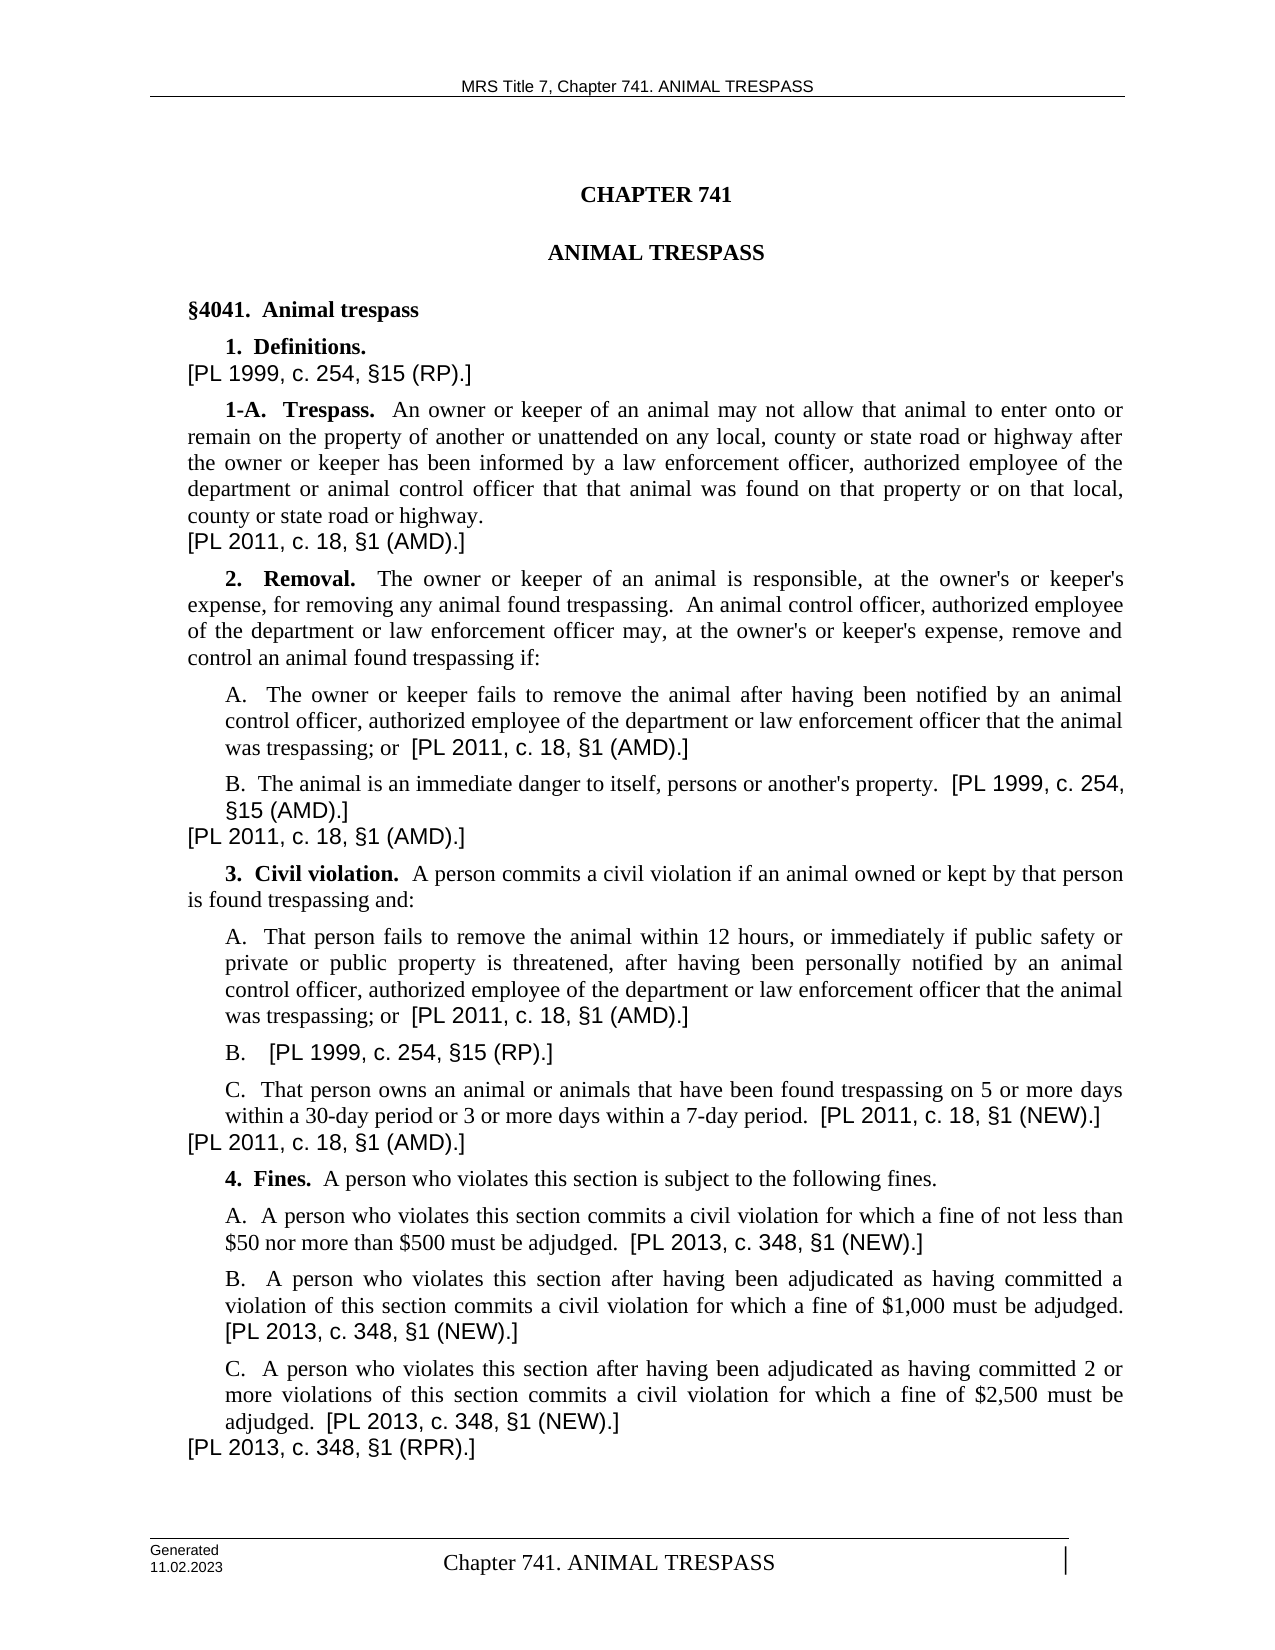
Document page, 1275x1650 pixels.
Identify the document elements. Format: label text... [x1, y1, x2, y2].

text [PL 2011, c. 18, §1 (AMD).] [187, 1129, 1125, 1155]
text 3. Civil violation. A person commits a civil violation if an animal owned or kept by that person is found trespassing and: [187, 860, 1125, 913]
text CHAPTER 741 [187, 181, 1125, 208]
text 1. Definitions. [187, 333, 1125, 359]
text B. The animal is an immediate danger to itself, persons or another's property. [PL 1999, c. 254, §15 (AMD).] [225, 770, 1125, 823]
text A. The owner or keeper fails to remove the animal after having been notified by an animal control officer, authorized employee of the department or law enforcement officer that the animal was trespassing; or [PL 2011, c. 18, §1 (AMD).] [225, 681, 1125, 760]
text A. That person fails to remove the animal within 12 hours, or immediately if public safety or private or public property is threatened, after having been personally notified by an animal control officer, authorized employee of the department or law enforcement officer that the animal was trespassing; or [PL 2011, c. 18, §1 (AMD).] [225, 923, 1125, 1028]
text C. A person who violates this section after having been adjudicated as having committed 2 or more violations of this section commits a civil violation for which a fine of $2,500 must be adjudged. [PL 2013, c. 348, §1 (NEW).] [225, 1355, 1125, 1434]
text 4. Fines. A person who violates this section is subject to the following fines. [187, 1165, 1125, 1192]
text [PL 1999, c. 254, §15 (RP).] [187, 359, 1125, 386]
text 2. Removal. The owner or keeper of an animal is responsible, at the owner's or keeper's expense, for removing any animal found trespassing. An animal control officer, authorized employee of the department or law enforcement officer may, at the owner's or keeper's expense, remove and control an animal found trespassing if: [187, 565, 1125, 670]
text §4041. Animal trespass [187, 296, 1125, 323]
text B. A person who violates this section after having been adjudicated as having committed a violation of this section commits a civil violation for which a fine of $1,000 must be adjudged. [PL 2013, c. 348, §1 (NEW).] [225, 1265, 1125, 1344]
text C. That person owns an animal or animals that have been found trespassing on 5 or more days within a 30-day period or 3 or more days within a 7-day period. [PL 2011, c. 18, §1 (NEW).] [225, 1076, 1125, 1129]
text ANIMAL TRESPASS [187, 239, 1125, 265]
text B. [PL 1999, c. 254, §15 (RP).] [225, 1039, 1125, 1065]
text A. A person who violates this section commits a civil violation for which a fine of not less than $50 nor more than $500 must be adjudged. [PL 2013, c. 348, §1 (NEW).] [225, 1202, 1125, 1255]
text 1-A. Trespass. An owner or keeper of an animal may not allow that animal to enter onto or remain on the property of another or unattended on any local, county or state road or highway after the owner or keeper has been informed by a law enforcement officer, authorized employee of the department or animal control officer that that animal was found on that property or on that local, county or state road or highway. [187, 396, 1125, 528]
text [PL 2013, c. 348, §1 (RPR).] [187, 1434, 1125, 1460]
text [PL 2011, c. 18, §1 (AMD).] [187, 823, 1125, 849]
text [PL 2011, c. 18, §1 (AMD).] [187, 528, 1125, 554]
